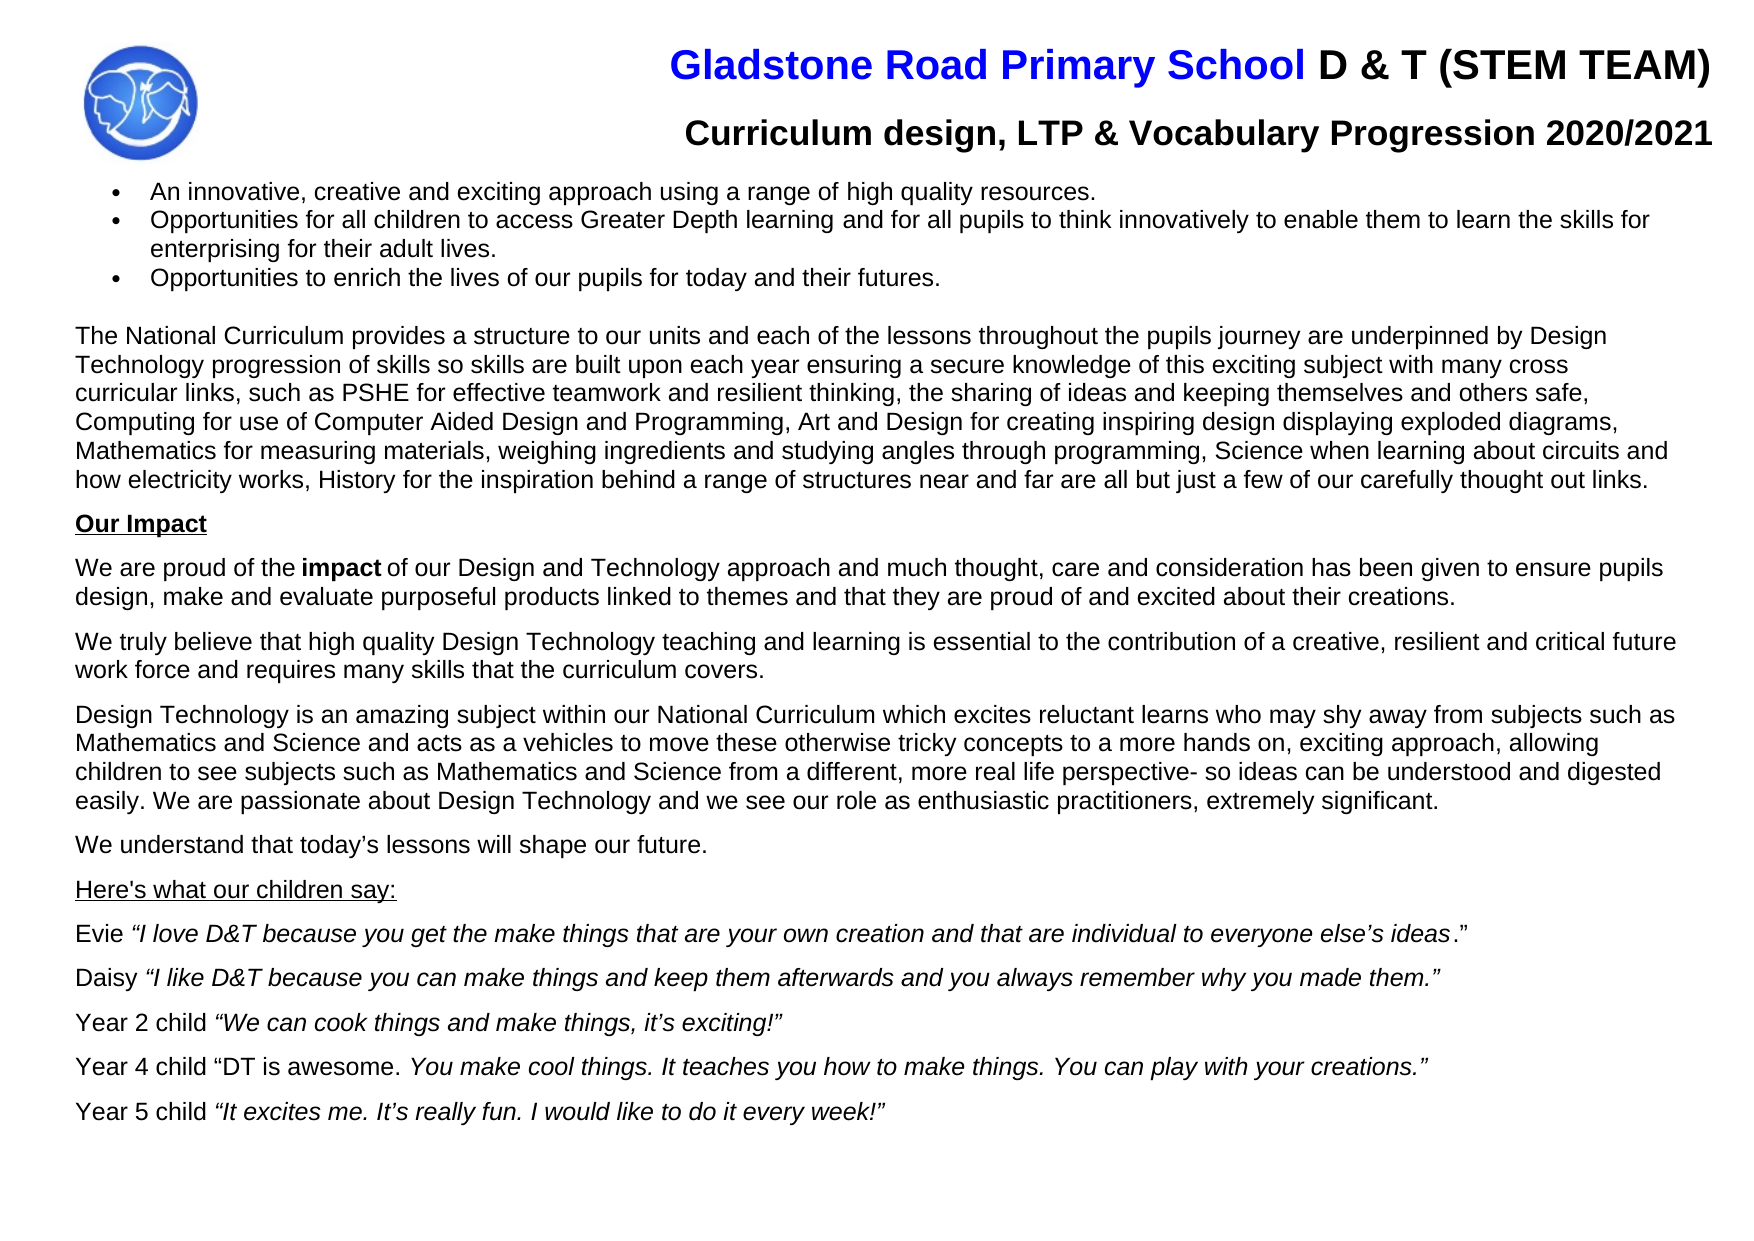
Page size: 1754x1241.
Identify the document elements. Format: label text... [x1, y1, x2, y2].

text Year 5 child “It excites me. It’s really fun. I would like to do it every week!” [75, 1096, 1679, 1125]
text Year 2 child “We can cook things and make things, it’s exciting!” [75, 1008, 1679, 1036]
list An innovative, creative and exciting approach using a range of high quality resources. [112, 177, 1679, 205]
text Here's what our children say: [75, 874, 1679, 903]
text Year 4 child “DT is awesome. You make cool things. It teaches you how to make things. You can play with your creations.” [75, 1052, 1679, 1081]
text We truly believe that high quality Design Technology teaching and learning is essential to the contribution of a creative, resilient and critical future work force and requires many skills that the curriculum covers. [75, 626, 1679, 684]
text Daisy “I like D&T because you can make things and keep them afterwards and you always remember why you made them.” [75, 963, 1679, 992]
text Evie “I love D&T because you get the make things that are your own creation and that are individual to everyone else’s ideas.” [75, 919, 1679, 948]
text The National Curriculum provides a structure to our units and each of the lessons throughout the pupils journey are underpinned by Design Technology progression of skills so skills are built upon each year ensuring a secure knowledge of this exciting subject with many cross curricular links, such as PSHE for effective teamwork and resilient thinking, the sharing of ideas and keeping themselves and others safe, Computing for use of Computer Aided Design and Programming, Art and Design for creating inspiring design displaying exploded diagrams, Mathematics for measuring materials, weighing ingredients and studying angles through programming, Science when learning about circuits and how electricity works, History for the inspiration behind a range of structures near and far are all but just a few of our carefully thought out links. [75, 321, 1679, 493]
list Opportunities to enrich the lives of our pupils for today and their futures. [112, 263, 1679, 292]
text Design Technology is an amazing subject within our National Curriculum which excites reluctant learns who may shy away from subjects such as Mathematics and Science and acts as a vehicles to move these otherwise tricky concepts to a more hands on, exciting approach, allowing children to see subjects such as Mathematics and Science from a different, more real life perspective- so ideas can be understood and digested easily. We are passionate about Design Technology and we see our role as enthusiastic practitioners, extremely significant. [75, 699, 1679, 814]
text Our Impact [75, 509, 1679, 538]
list Opportunities for all children to access Greater Depth learning and for all pupils to think innovatively to enable them to learn the skills for enterprising for their adult lives. [112, 205, 1679, 263]
text We understand that today’s lessons will shape our future. [75, 830, 1679, 859]
text We are proud of the impact of our Design and Technology approach and much thought, care and consideration has been given to ensure pupils design, make and evaluate purposeful products linked to themes and that they are proud of and excited about their creations. [75, 553, 1679, 611]
picture [80, 42, 199, 161]
